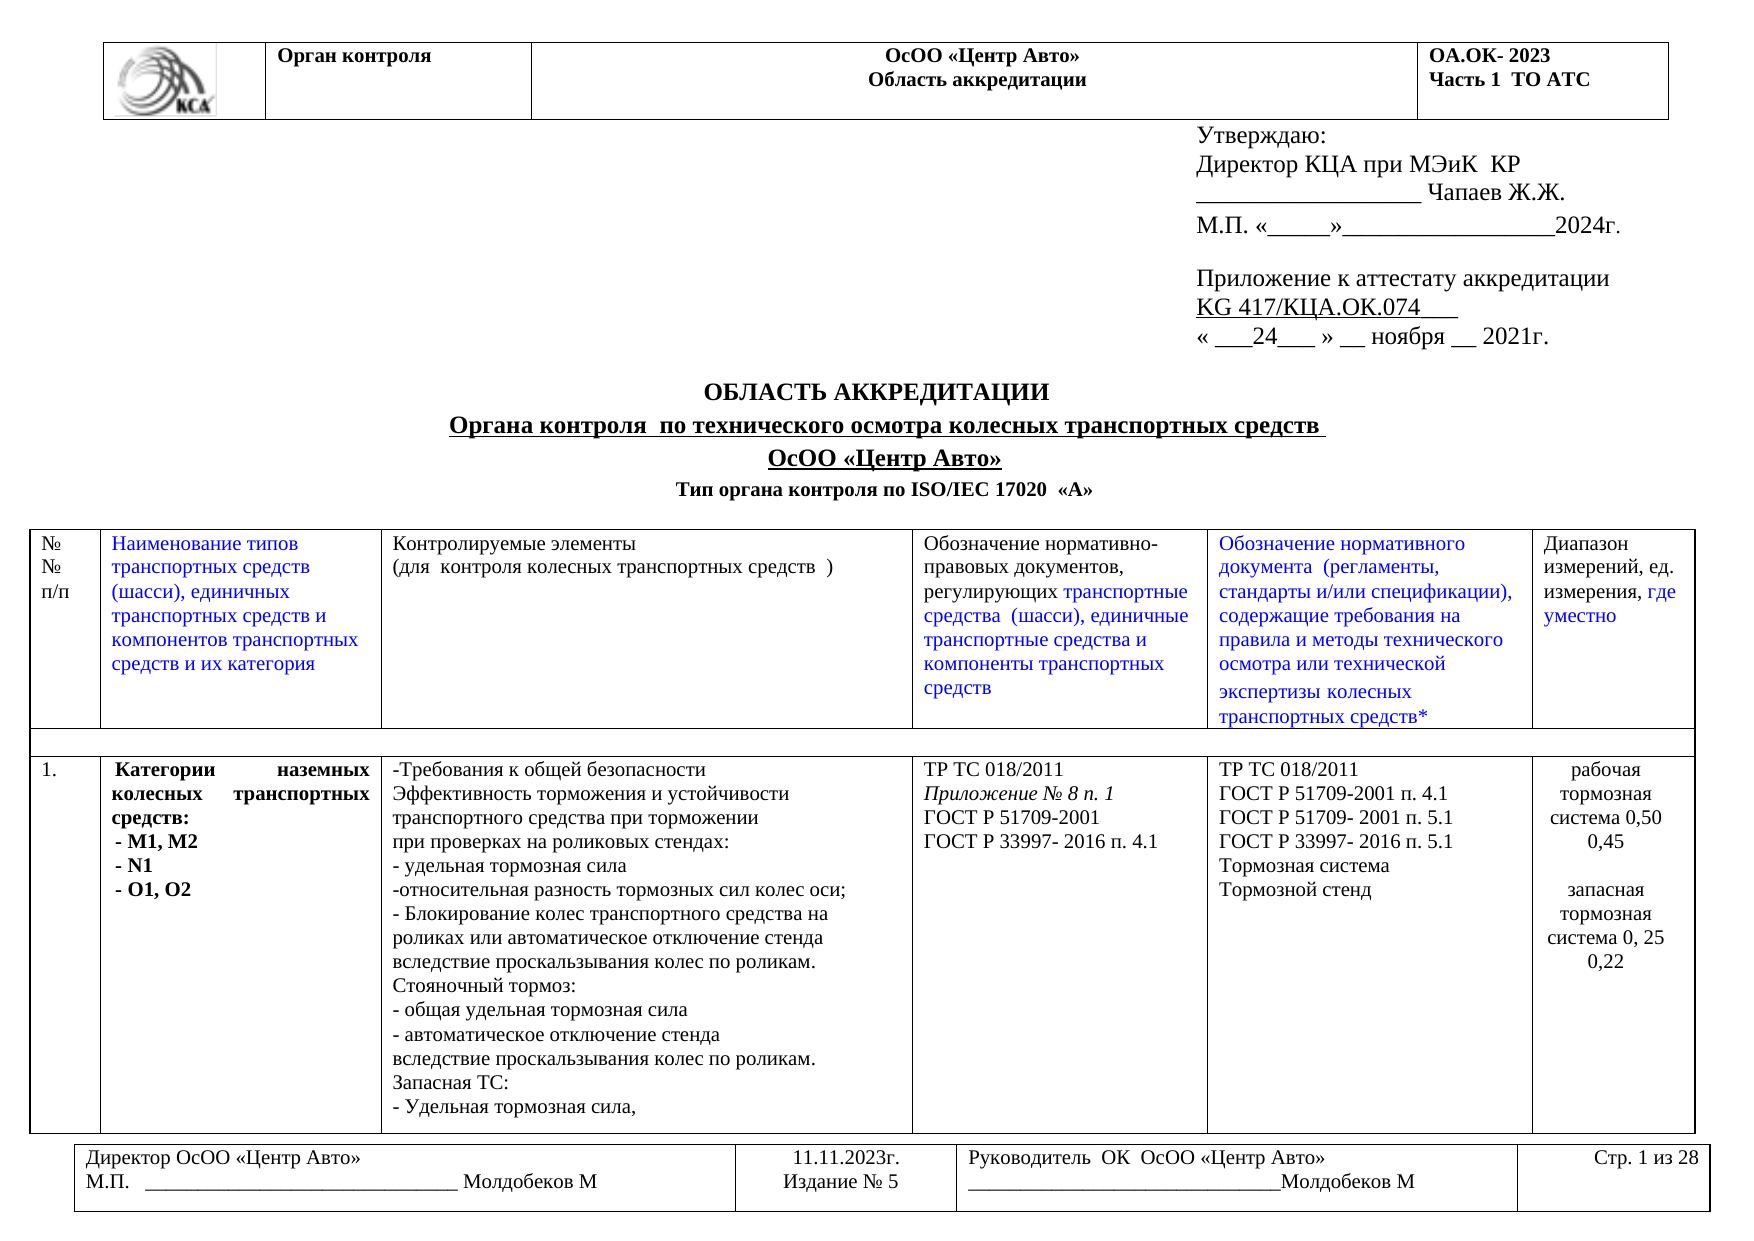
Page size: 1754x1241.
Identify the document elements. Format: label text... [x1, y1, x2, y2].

table_header Контролируемые элементы (для контроля колесных транспортных средств ) [382, 530, 912, 728]
table_cell Категории наземных колесных транспортных средств: - M1, М2 - N1 - O1, О2 [101, 757, 381, 1132]
table_cell ТР ТС 018/2011 Приложение № 8 п. 1 ГОСТ Р 51709-2001 ГОСТ Р 33997- 2016 п. 4.1 [913, 757, 1207, 1132]
text Тип органа контроля по ISO/IEC 17020 «А» [74, 477, 1695, 501]
text ОсОО «Центр Авто» [74, 443, 1695, 472]
text Органа контроля по технического осмотра колесных транспортных средств [942, 411, 1695, 439]
table_header №№ п/п [31, 530, 100, 728]
table_cell 1. [31, 757, 100, 1132]
text Органа контроля по технического осмотра колесных транспортных средств [74, 411, 653, 439]
table_header Обозначение нормативного документа (регламенты, стандарты и/или спецификации), содержащие требования на правила и методы технического осмотра или технической экспертизы колесных транспортных средств* [1208, 530, 1532, 728]
table_header Диапазон измерений, ед. измерения, где уместно [1533, 530, 1694, 728]
picture [114, 43, 218, 119]
table_cell ТР ТС 018/2011 ГОСТ Р 51709-2001 п. 4.1 ГОСТ Р 51709- 2001 п. 5.1 ГОСТ Р 33997- 2016 п. 5.1 Тормозная система Тормозной стенд [1208, 757, 1532, 1132]
table_cell рабочая тормозная система 0,50 0,45 запасная тормозная система 0, 25 0,22 [1533, 757, 1694, 1132]
table_header Наименование типов транспортных средств (шасси), единичных транспортных средств и компонентов транспортных средств и их категория [101, 530, 381, 728]
table_cell [31, 729, 1694, 756]
table_header Обозначение нормативно-правовых документов, регулирующих транспортные средства (шасси), единичные транспортные средства и компоненты транспортных средств [913, 530, 1207, 728]
text ОБЛАСТЬ АККРЕДИТАЦИИ [74, 377, 1679, 406]
